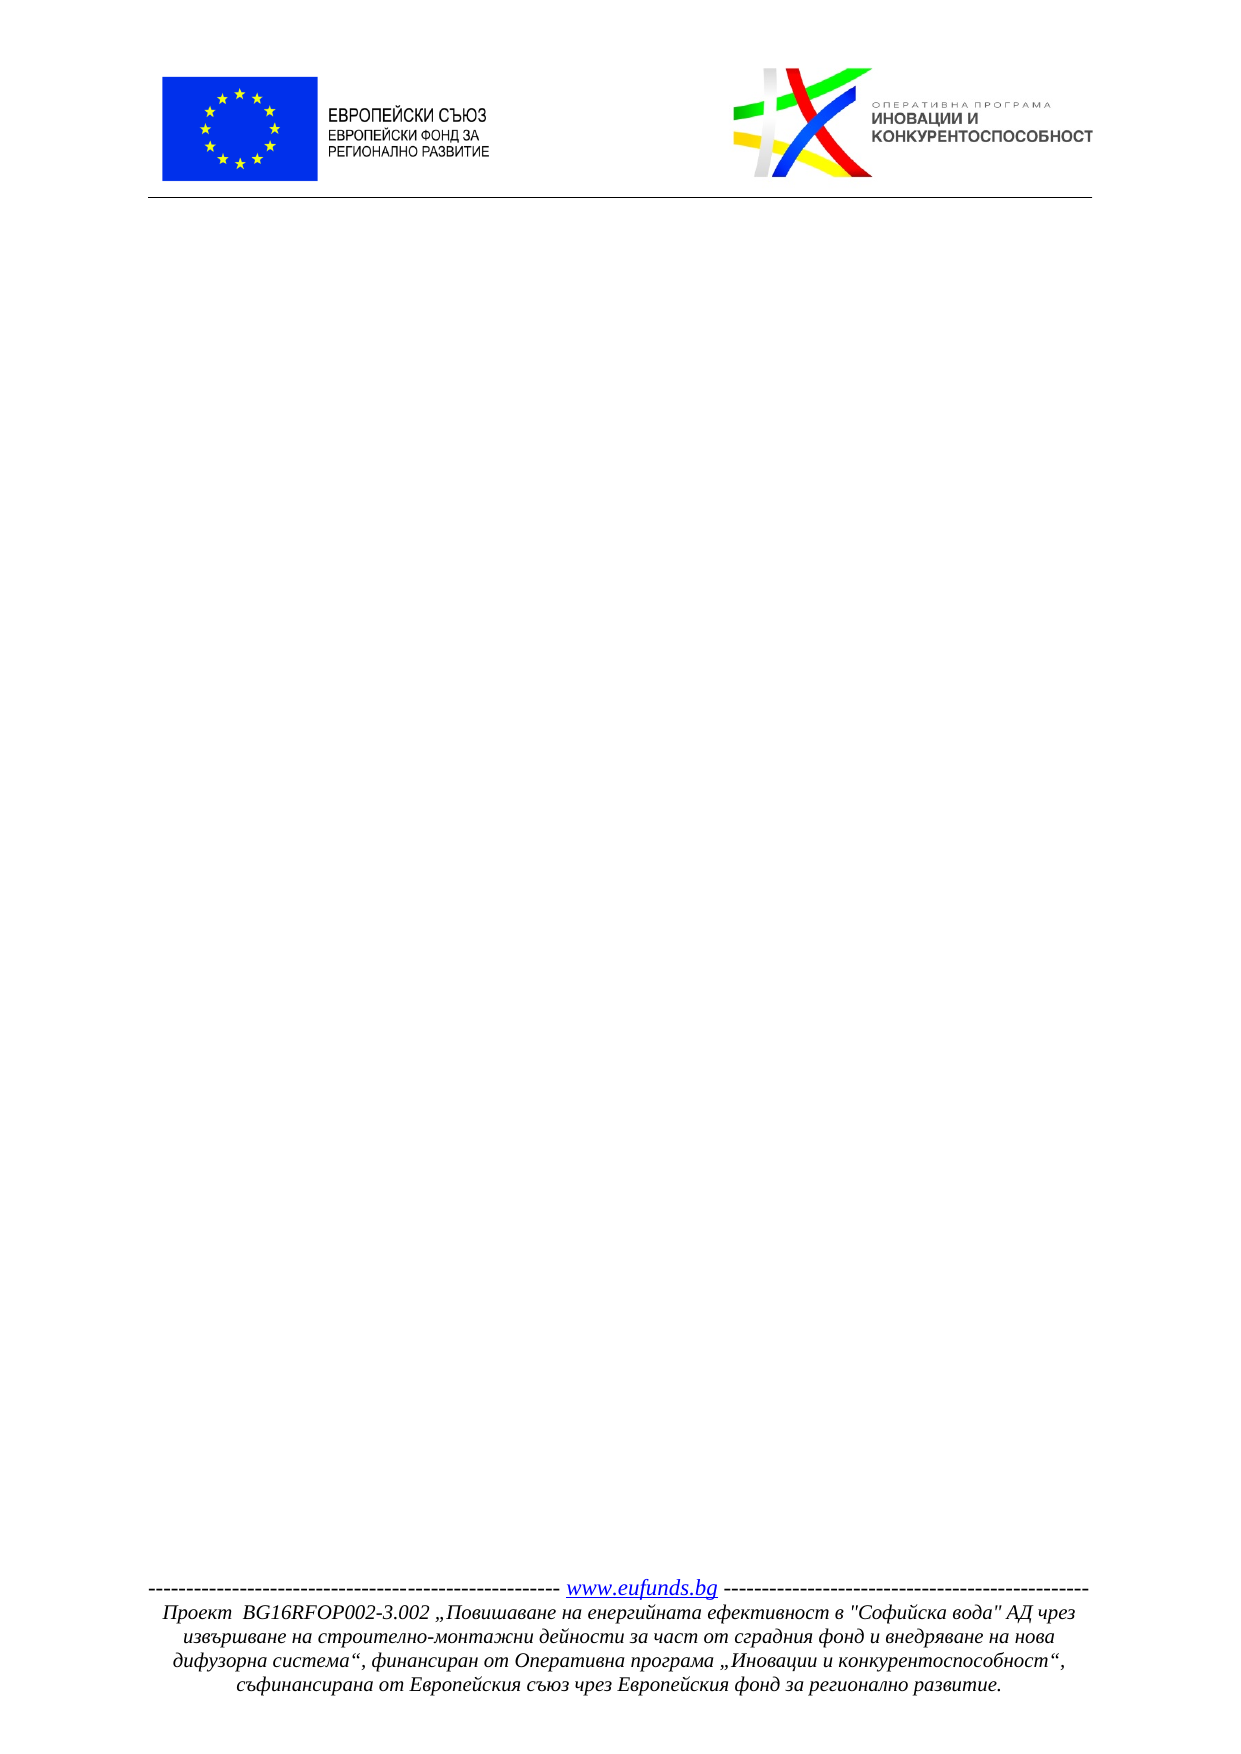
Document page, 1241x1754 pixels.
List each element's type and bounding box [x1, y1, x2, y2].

picture [147, 65, 518, 195]
picture [707, 44, 1093, 195]
